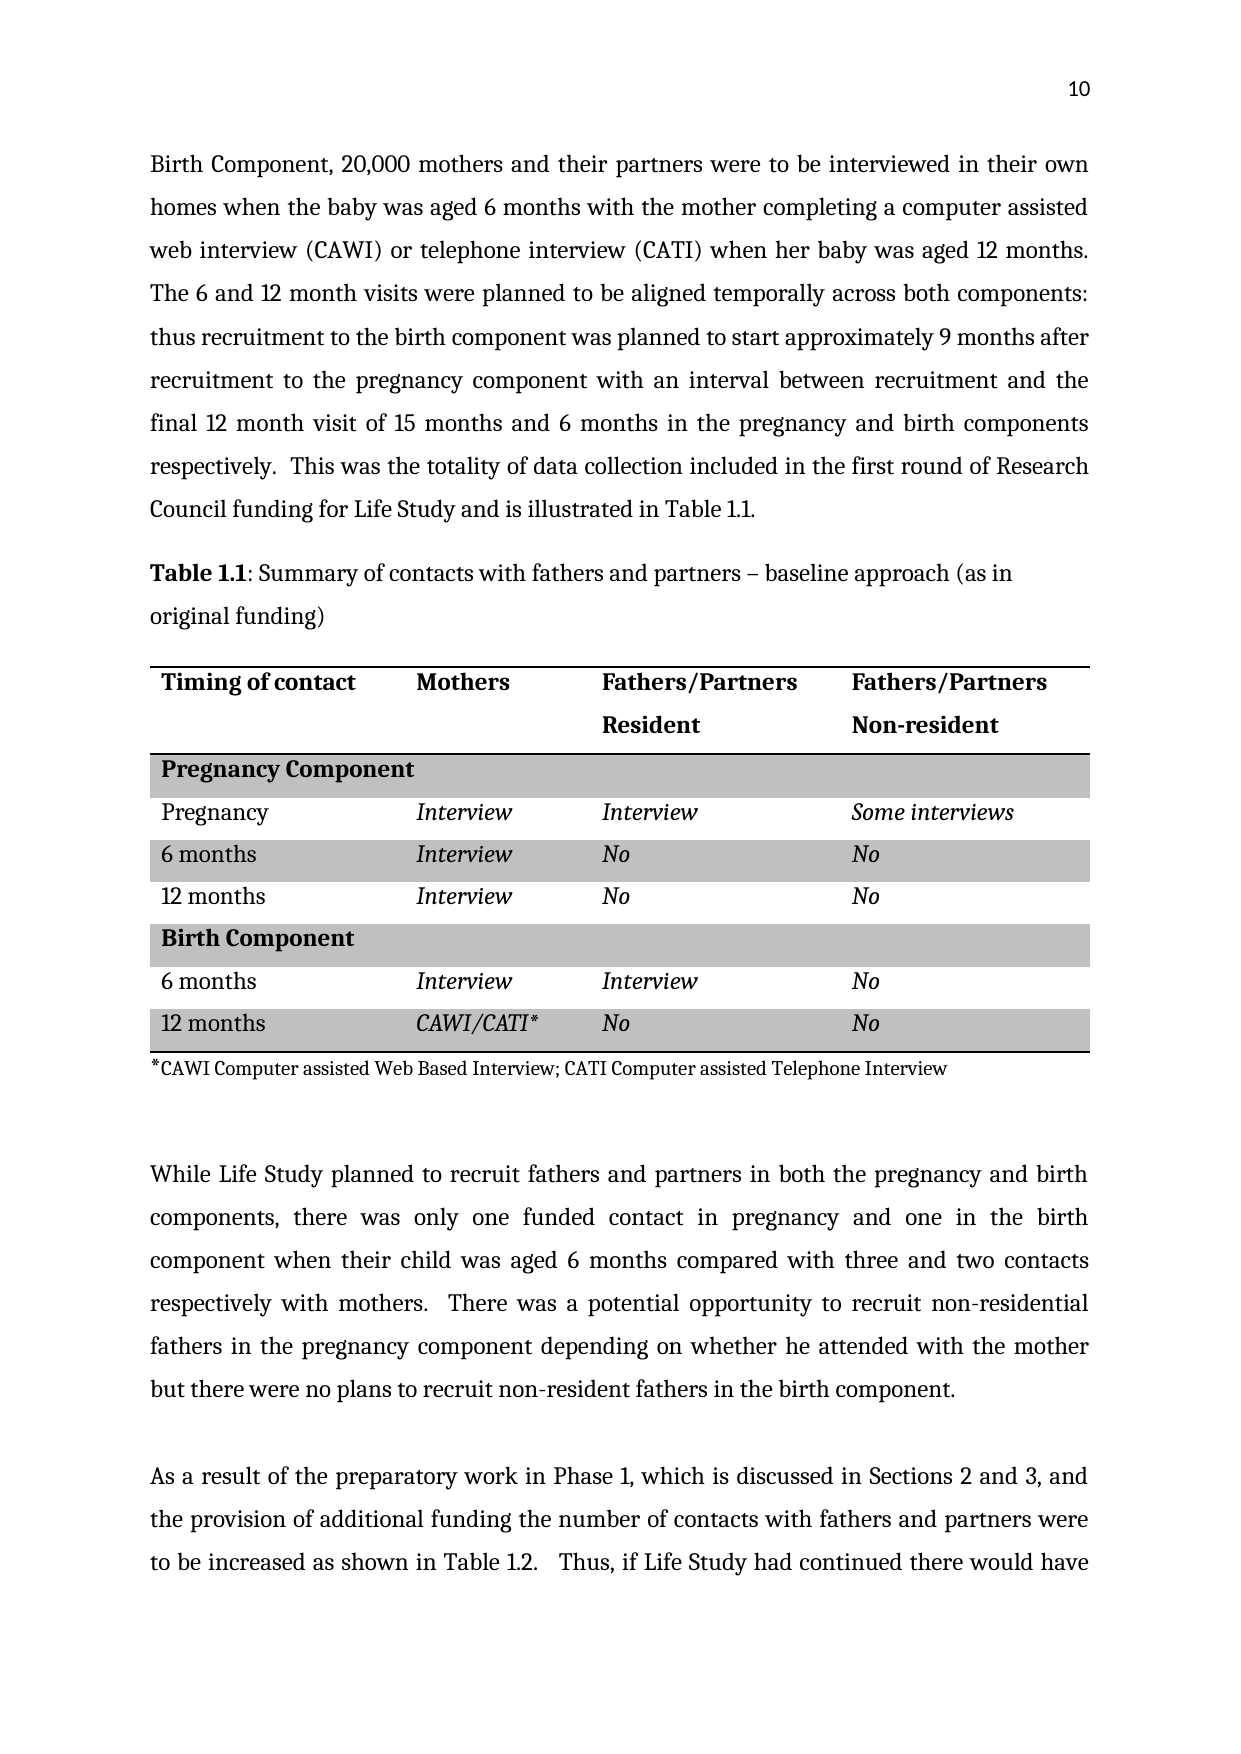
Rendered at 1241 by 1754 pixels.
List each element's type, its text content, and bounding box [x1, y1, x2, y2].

table_cell Interview [405, 840, 591, 882]
table_cell No [840, 840, 1090, 882]
table_cell Pregnancy [150, 798, 405, 840]
table_cell Some interviews [840, 798, 1090, 840]
table_header Fathers/Partners Non-resident [840, 668, 1090, 753]
table_cell No [840, 967, 1090, 1009]
text While Life Study planned to recruit fathers and partners in both the pregnancy and birth components, there was only one funded contact in pregnancy and one in the birth component when their child was aged 6 months compared with three and two contacts respectively with mothers. There was a potential opportunity to recruit non-residential fathers in the pregnancy component depending on whether he attended with the mother but there were no plans to recruit non-resident fathers in the birth component. [150, 1160, 1090, 1404]
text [150, 1462, 1090, 1577]
text Table 1.1: Summary of contacts with fathers and partners – baseline approach (as in original funding) [150, 559, 1090, 631]
table_cell [840, 755, 1090, 798]
table_cell No [591, 840, 840, 882]
table_cell No [591, 1009, 840, 1051]
table_cell 12 months [150, 882, 405, 924]
table_cell No [840, 882, 1090, 924]
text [150, 150, 1090, 524]
table_cell 6 months [150, 967, 405, 1009]
table_header Fathers/Partners Resident [591, 668, 840, 753]
table_header Timing of contact [150, 668, 405, 753]
table_cell 12 months [150, 1009, 405, 1051]
table_cell 6 months [150, 840, 405, 882]
table_cell Interview [591, 798, 840, 840]
table_cell Birth Component [150, 924, 405, 967]
table_cell Interview [591, 967, 840, 1009]
text *CAWI Computer assisted Web Based Interview; CATI Computer assisted Telephone Interview [150, 1053, 1090, 1081]
table_cell No [591, 882, 840, 924]
table_cell No [840, 1009, 1090, 1051]
table_cell Interview [405, 798, 591, 840]
table_cell Interview [405, 967, 591, 1009]
table_cell [840, 924, 1090, 967]
table_cell CAWI/CATI* [405, 1009, 591, 1051]
table_cell Pregnancy Component [150, 755, 591, 798]
table_cell [591, 924, 840, 967]
table_header Mothers [405, 668, 591, 753]
table_cell Interview [405, 882, 591, 924]
table_cell [591, 755, 840, 798]
table_cell [405, 924, 591, 967]
